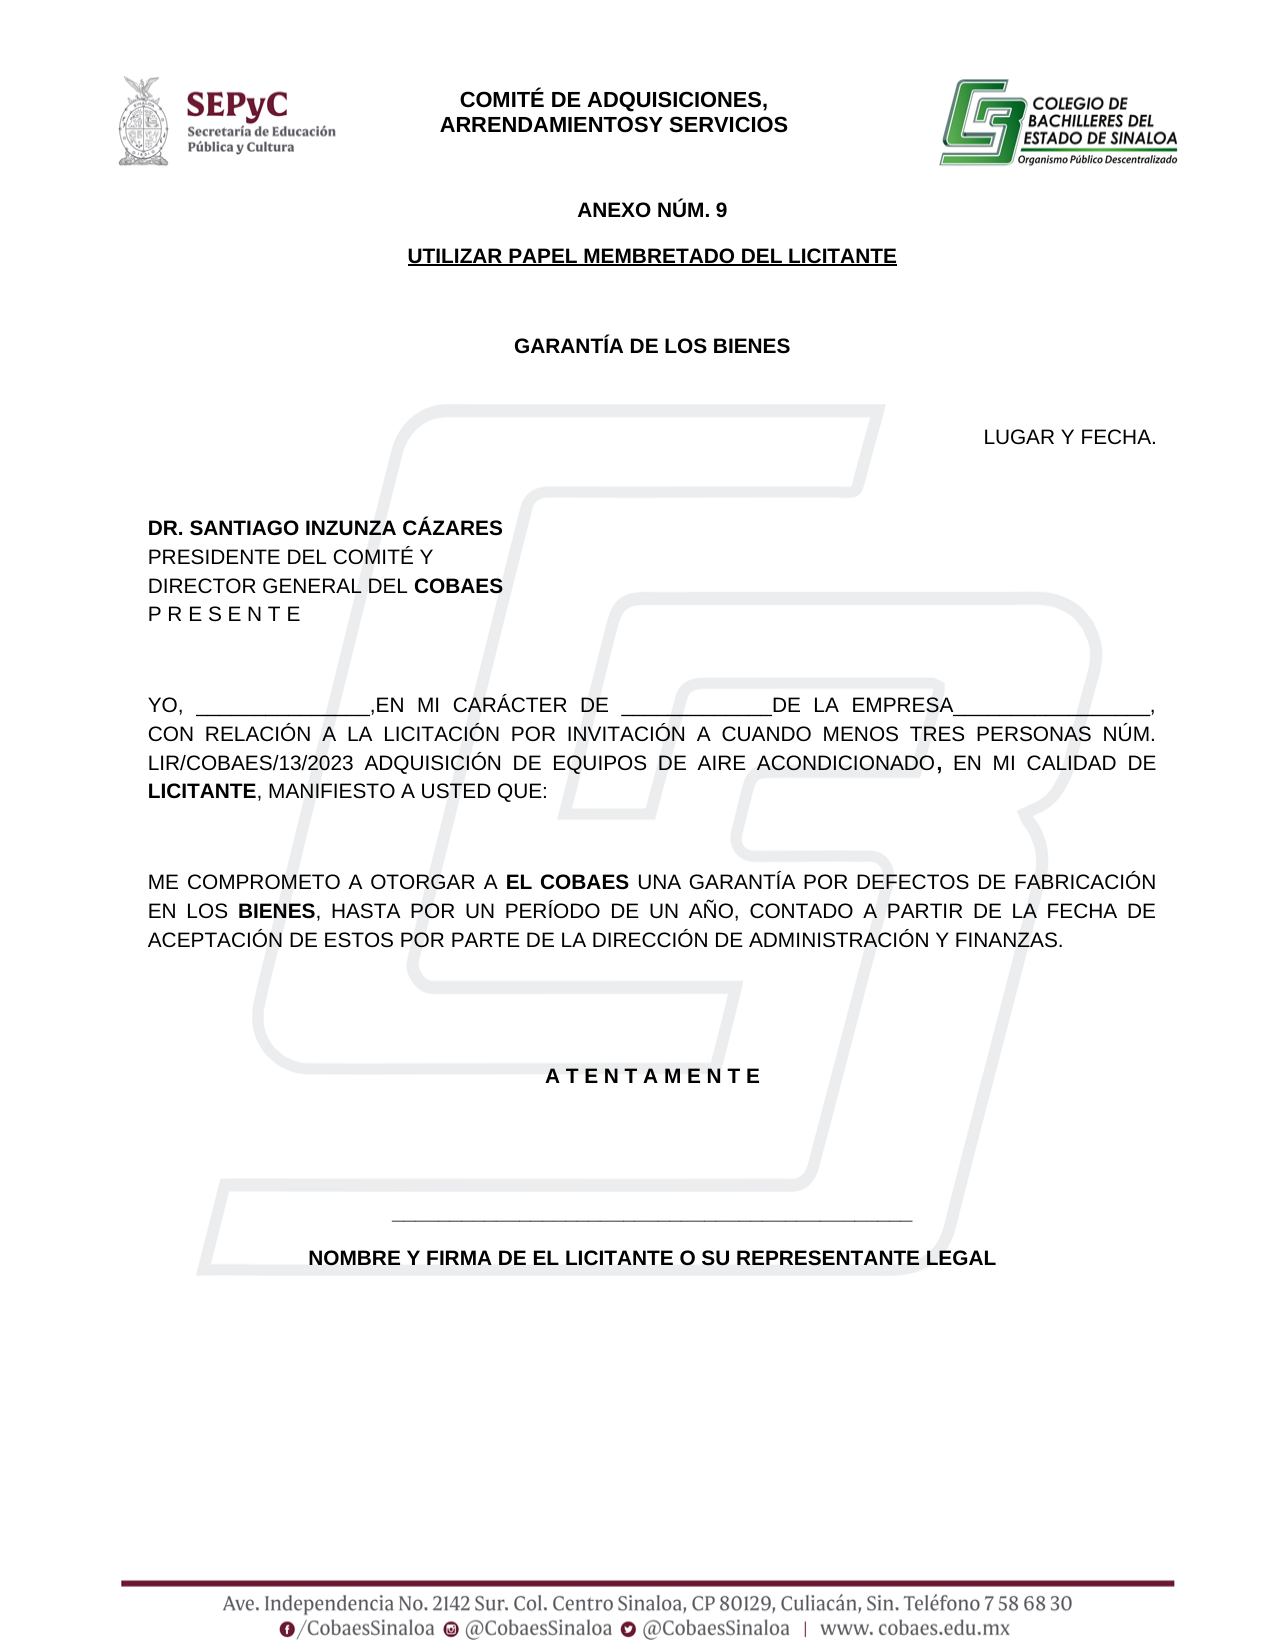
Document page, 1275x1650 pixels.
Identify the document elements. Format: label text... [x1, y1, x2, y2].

text ME COMPROMETO A OTORGAR A EL COBAES UNA GARANTÍA POR DEFECTOS DE FABRICACIÓN EN LOS BIENES, HASTA POR UN PERÍODO DE UN AÑO, CONTADO A PARTIR DE LA FECHA DE ACEPTACIÓN DE ESTOS POR PARTE DE LA DIRECCIÓN DE ADMINISTRACIÓN Y FINANZAS. [148, 870, 1157, 952]
text LUGAR Y FECHA. [148, 425, 1157, 449]
text UTILIZAR PAPEL MEMBRETADO DEL LICITANTE [148, 243, 1157, 267]
text ANEXO NÚM. 9 [148, 198, 1157, 222]
text P R E S E N T E [148, 602, 1157, 626]
text GARANTÍA DE LOS BIENES [148, 334, 1157, 358]
text DR. SANTIAGO INZUNZA CÁZARES [148, 516, 1157, 540]
text DIRECTOR GENERAL DEL COBAES [148, 573, 1157, 597]
text A T E N T A M E N T E [148, 1064, 1157, 1088]
text PRESIDENTE DEL COMITÉ Y [148, 545, 1157, 569]
text NOMBRE Y FIRMA DE EL LICITANTE O SU REPRESENTANTE LEGAL [148, 1246, 1157, 1269]
text YO, _______________,EN MI CARÁCTER DE _____________DE LA EMPRESA_________________, CON RELACIÓN A LA LICITACIÓN POR INVITACIÓN A CUANDO MENOS TRES PERSONAS NÚM. LIR/COBAES/13/2023 ADQUISICIÓN DE EQUIPOS DE AIRE ACONDICIONADO, EN MI CALIDAD DE LICITANTE, MANIFIESTO A USTED QUE: [148, 693, 1157, 803]
picture [117, 75, 1179, 1641]
text _____________________________________________ [148, 1200, 1157, 1224]
